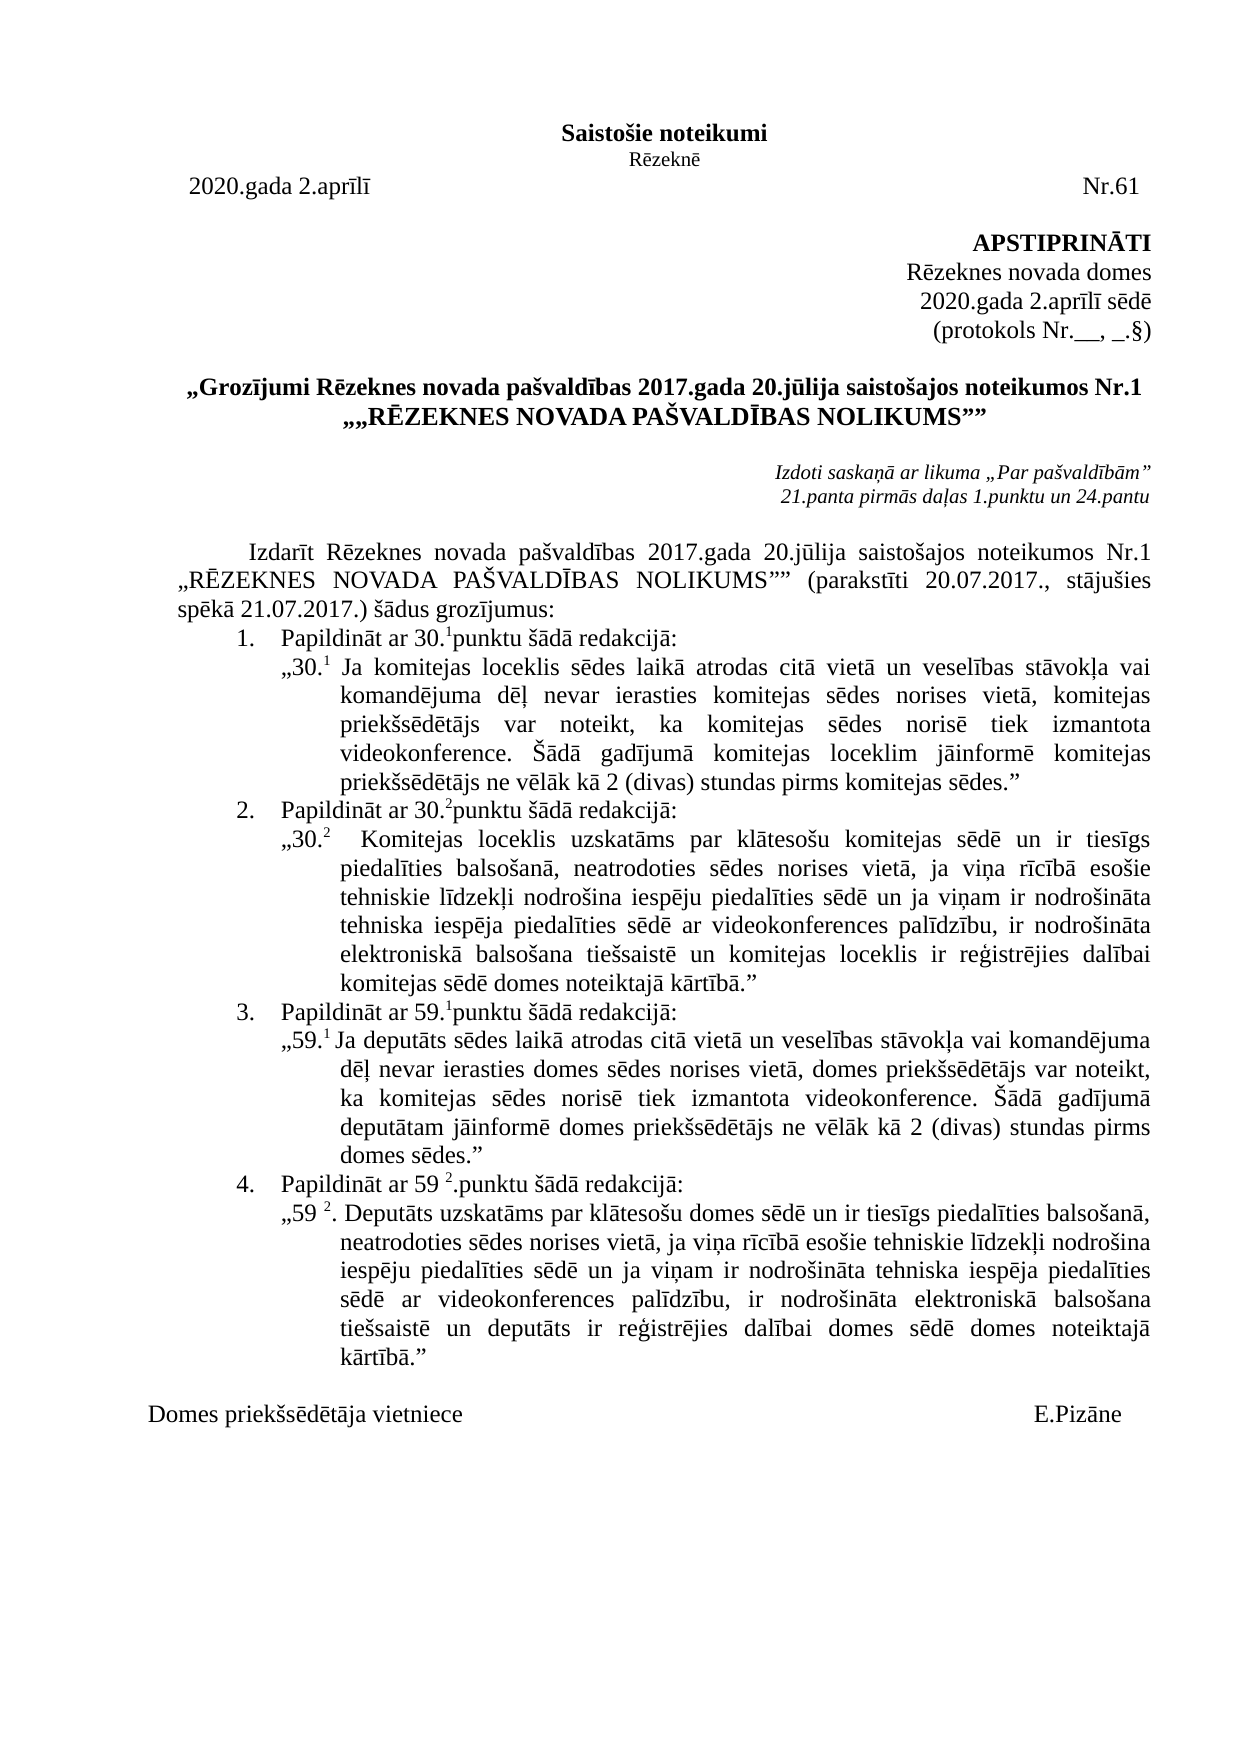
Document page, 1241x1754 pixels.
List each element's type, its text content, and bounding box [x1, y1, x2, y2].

text Saistošie noteikumi [177, 118, 1152, 147]
list Papildināt ar 30.2punktu šādā redakcijā: [236, 795, 1152, 824]
text APSTIPRINĀTI [177, 228, 1152, 257]
text ( Nr.__, _.§) [177, 315, 1152, 343]
text Rēzeknē [177, 147, 1152, 171]
text 2020.gada 2.aprīlī Nr.61 [177, 171, 1152, 200]
list Papildināt ar 30.1punktu šādā redakcijā: [236, 623, 1152, 652]
text Domes priekšsēdētāja vietniece E.Pizāne [148, 1399, 1147, 1428]
list Papildināt ar 59.1punktu šādā redakcijā: [236, 997, 1152, 1025]
text Izdarīt Rēzeknes novada pašvaldības 2017.gada 20.jūlija saistošajos noteikumos Nr.1 „RĒZEKNES NOVADA PAŠVALDĪBAS NOLIKUMS”” (parakstīti 20.07.2017., stājušies spēkā 21.07.2017.) šādus grozījumus: [177, 537, 1152, 623]
text „Grozījumi Rēzeknes novada pašvaldības 2017.gada 20.jūlija saistošajos noteikumos Nr.1 „„RĒZEKNES NOVADA PAŠVALDĪBAS NOLIKUMS”” [177, 372, 1152, 431]
text „30.1 Ja komitejas loceklis sēdes laikā atrodas citā vietā un veselības stāvokļa vai komandējuma dēļ nevar ierasties komitejas sēdes norises vietā, komitejas priekšsēdētājs var noteikt, ka komitejas sēdes norisē tiek izmantota videokonference. Šādā gadījumā komitejas loceklim jāinformē komitejas priekšsēdētājs ne vēlāk kā 2 (divas) stundas pirms komitejas sēdes.” [281, 652, 1152, 795]
text „59.1 Ja deputāts sēdes laikā atrodas citā vietā un veselības stāvokļa vai komandējuma dēļ nevar ierasties domes sēdes norises vietā, domes priekšsēdētājs var noteikt, ka komitejas sēdes norisē tiek izmantota videokonference. Šādā gadījumā deputātam jāinformē domes priekšsēdētājs ne vēlāk kā 2 (divas) stundas pirms domes sēdes.” [281, 1025, 1152, 1169]
text 2020.gada 2.aprīlī sēdē [177, 286, 1152, 315]
list Papildināt ar 59 2.punktu šādā redakcijā: [236, 1169, 1152, 1198]
text 21.panta pirmās daļas 1.punktu un 24.pantu [177, 484, 1152, 508]
text Rēzeknes novada domes [177, 257, 1152, 286]
text Izdoti saskaņā ar likuma „Par pašvaldībām” [177, 460, 1152, 484]
list „59 2. Deputāts uzskatāms par klātesošu domes sēdē un ir tiesīgs piedalīties balsošanā, neatrodoties sēdes norises vietā, ja viņa rīcībā esošie tehniskie līdzekļi nodrošina iespēju piedalīties sēdē un ja viņam ir nodrošināta tehniska iespēja piedalīties sēdē ar videokonferences palīdzību, ir nodrošināta elektroniskā balsošana tiešsaistē un deputāts ir reģistrējies dalībai domes sēdē domes noteiktajā kārtībā.” [281, 1198, 1152, 1370]
list „30.2 Komitejas loceklis uzskatāms par klātesošu komitejas sēdē un ir tiesīgs piedalīties balsošanā, neatrodoties sēdes norises vietā, ja viņa rīcībā esošie tehniskie līdzekļi nodrošina iespēju piedalīties sēdē un ja viņam ir nodrošināta tehniska iespēja piedalīties sēdē ar videokonferences palīdzību, ir nodrošināta elektroniskā balsošana tiešsaistē un komitejas loceklis ir reģistrējies dalībai komitejas sēdē domes noteiktajā kārtībā.” [281, 824, 1152, 997]
